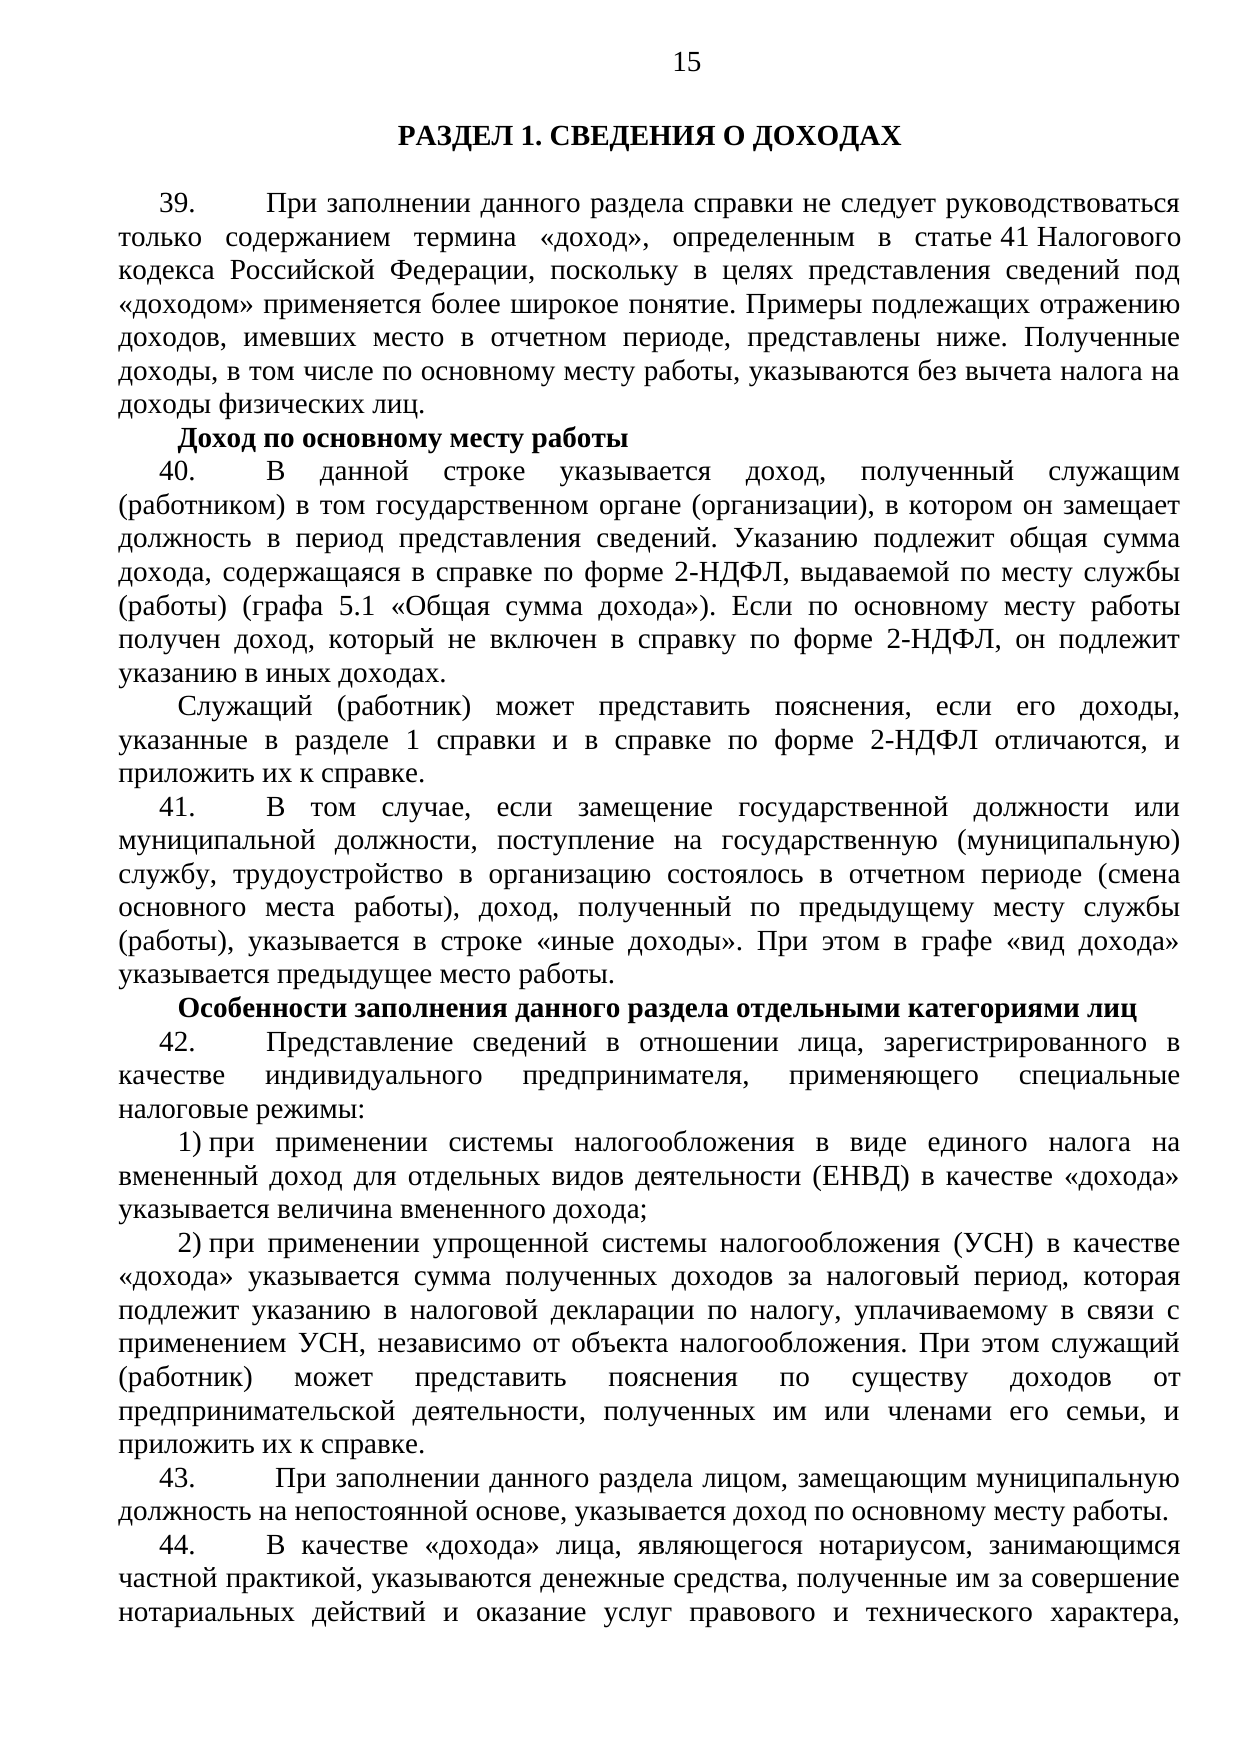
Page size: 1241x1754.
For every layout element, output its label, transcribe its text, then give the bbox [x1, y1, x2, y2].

text 2) при применении упрощенной системы налогообложения (УСН) в качестве «дохода» указывается сумма полученных доходов за налоговый период, которая подлежит указанию в налоговой декларации по налогу, уплачиваемому в связи с применением УСН, независимо от объекта налогообложения. При этом служащий (работник) может представить пояснения по существу доходов от предпринимательской деятельности, полученных им или членами его семьи, и приложить их к справке. [118, 1225, 1181, 1460]
text РАЗДЕЛ 1. СВЕДЕНИЯ О ДОХОДАХ [118, 118, 1181, 152]
text Служащий (работник) может представить пояснения, если его доходы, указанные в разделе 1 справки и в справке по форме 2-НДФЛ отличаются, и приложить их к справке. [118, 688, 1181, 789]
list 1) при применении системы налогообложения в виде единого налога на вмененный доход для отдельных видов деятельности (ЕНВД) в качестве «дохода» указывается величина вмененного дохода; [118, 1124, 1181, 1225]
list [118, 1527, 1181, 1627]
list В том случае, если замещение государственной должности или муниципальной должности, поступление на государственную (муниципальную) службу, трудоустройство в организацию состоялось в отчетном периоде (смена основного места работы), доход, полученный по предыдущему месту службы (работы), указывается в строке «иные доходы». При этом в графе «вид дохода» указывается предыдущее место работы. [118, 789, 1181, 990]
list Доход по основному месту работы [118, 420, 1181, 453]
list При заполнении данного раздела лицом, замещающим муниципальную должность на непостоянной основе, указывается доход по основному месту работы. [118, 1460, 1181, 1527]
list Представление сведений в отношении лица, зарегистрированного в качестве индивидуального предпринимателя, применяющего специальные налоговые режимы: [118, 1024, 1181, 1124]
list В данной строке указывается доход, полученный служащим (работником) в том государственном органе (организации), в котором он замещает должность в период представления сведений. Указанию подлежит общая сумма дохода, содержащаяся в справке по форме 2-НДФЛ, выдаваемой по месту службы (работы) (графа 5.1 «Общая сумма дохода»). Если по основному месту работы получен доход, который не включен в справку по форме 2-НДФЛ, он подлежит указанию в иных доходах. [118, 453, 1181, 688]
list При заполнении данного раздела справки не следует руководствоваться только содержанием термина «доход», определенным в статье 41 Налогового кодекса Российской Федерации, поскольку в целях представления сведений под «доходом» применяется более широкое понятие. Примеры подлежащих отражению доходов, имевших место в отчетном периоде, представлены ниже. Полученные доходы, в том числе по основному месту работы, указываются без вычета налога на доходы физических лиц. [118, 185, 1181, 420]
list Особенности заполнения данного раздела отдельными категориями лиц [118, 990, 1181, 1024]
